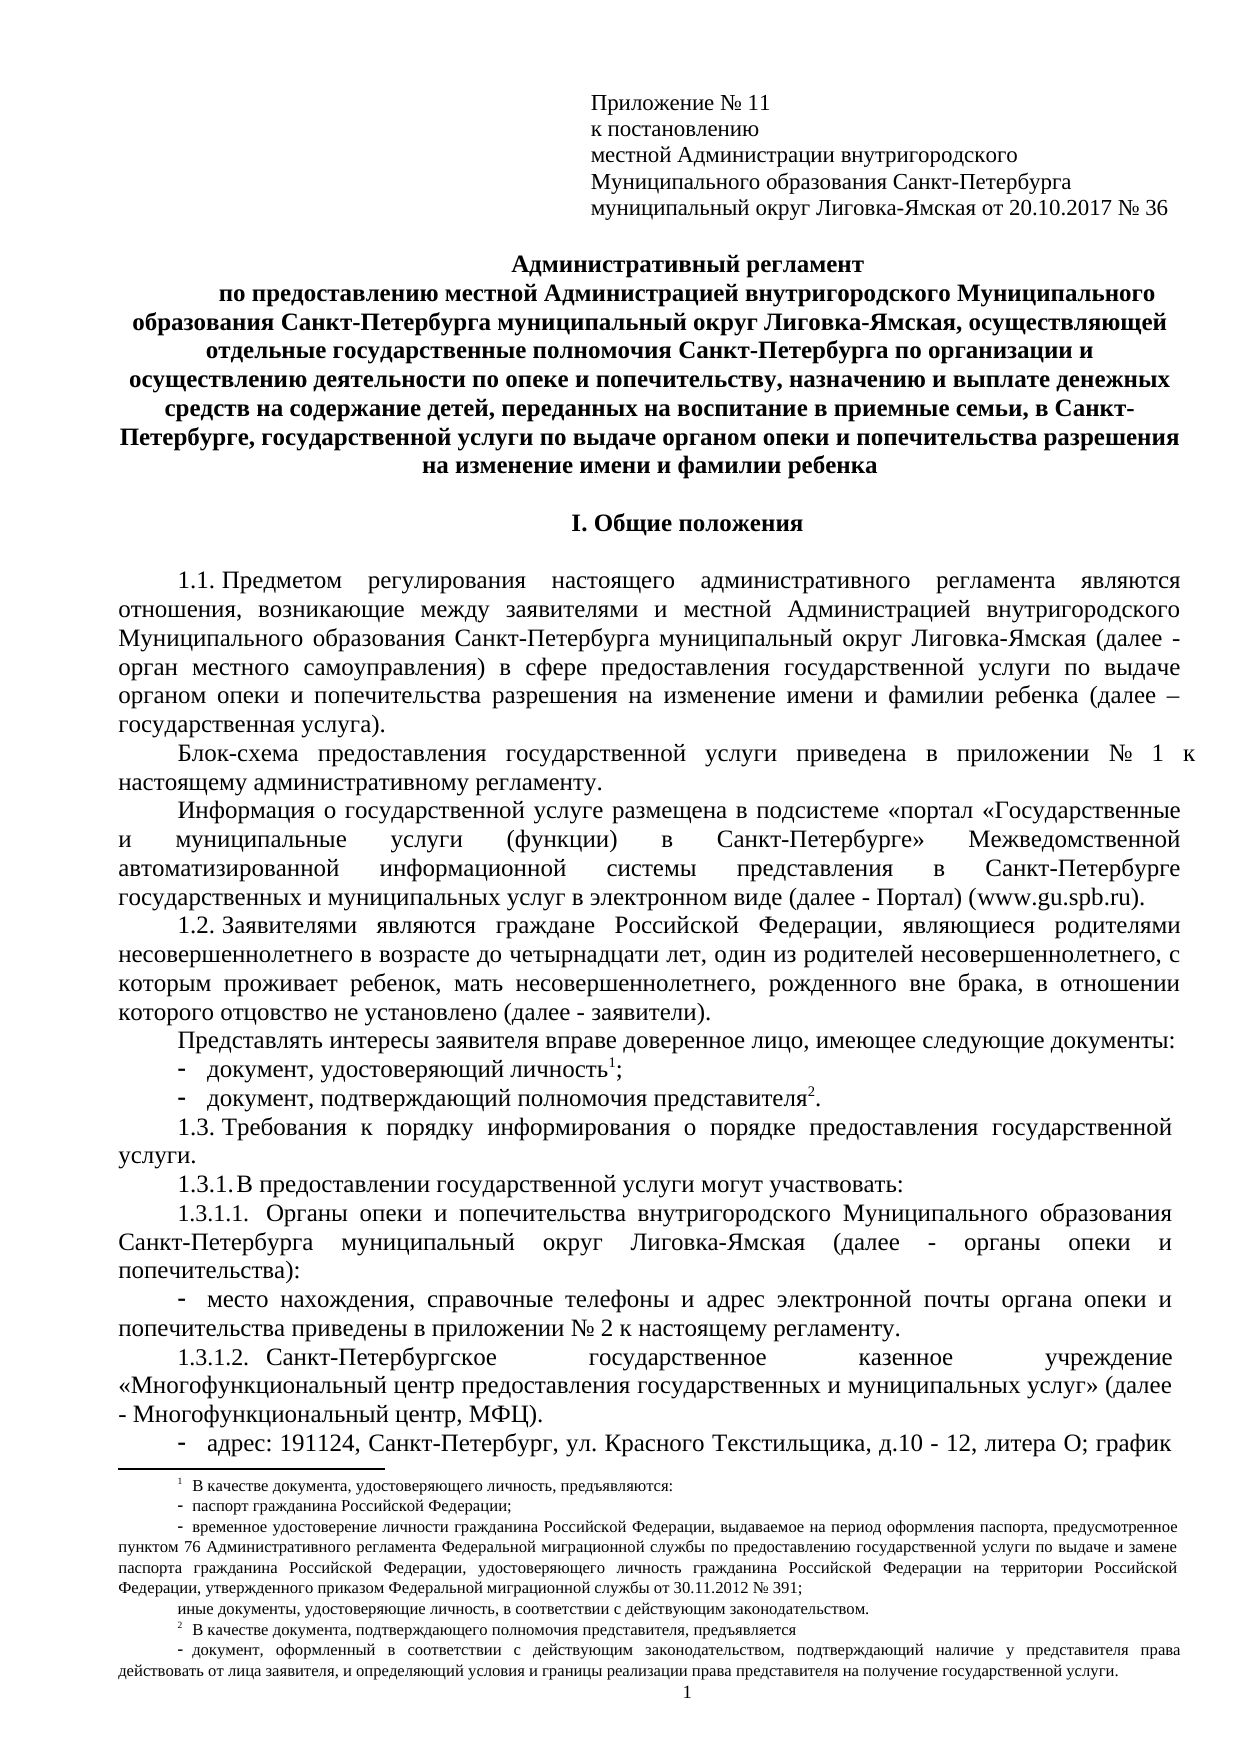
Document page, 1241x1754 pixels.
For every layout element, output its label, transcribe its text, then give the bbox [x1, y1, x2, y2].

text Информация о государственной услуге размещена в подсистеме «портал «Государственные и муниципальные услуги (функции) в Санкт-Петербурге» Межведомственной автоматизированной информационной системы представления в Санкт-Петербурге государственных и муниципальных услуг в электронном виде (далее - Портал) (www.gu.spb.ru). [118, 795, 1181, 910]
text Представлять интересы заявителя вправе доверенное лицо, имеющее следующие документы: [177, 1025, 1177, 1054]
list Заявителями являются граждане Российской Федерации, являющиеся родителями несовершеннолетнего в возрасте до четырнадцати лет, один из родителей несовершеннолетнего, с которым проживает ребенок, мать несовершеннолетнего, рожденного вне брака, в отношении которого отцовство не установлено (далее - заявители). [118, 910, 1181, 1025]
text местной Администрации внутригородского Муниципального образования Санкт-Петербурга муниципальный округ Лиговка-Ямская от 20.10.2017 № 36 [591, 141, 1182, 220]
list место нахождения, справочные телефоны и адрес электронной почты органа опеки и попечительства приведены в приложении № 2 к настоящему регламенту. [118, 1284, 1173, 1342]
list документ, удостоверяющий личность; [118, 1054, 1181, 1083]
text I. Общие положения [118, 508, 1181, 537]
text по предоставлению местной Администрацией внутригородского Муниципального образования Санкт-Петербурга муниципальный округ Лиговка-Ямская, осуществляющей отдельные государственные полномочия Санкт-Петербурга по организации и осуществлению деятельности по опеке и попечительству, назначению и выплате денежных средств на содержание детей, переданных на воспитание в приемные семьи, в Санкт-Петербурге, государственной услуги по выдаче органом опеки и попечительства разрешения на изменение имени и фамилии ребенка [118, 278, 1181, 479]
list Требования к порядку информирования о порядке предоставления государственной услуги. [118, 1112, 1173, 1169]
text Приложение № 11 [591, 89, 1182, 115]
text Административный регламент [118, 249, 1182, 278]
list документ, подтверждающий полномочия представителя. [118, 1083, 1181, 1112]
list Органы опеки и попечительства внутригородского Муниципального образования Санкт-Петербурга муниципальный округ Лиговка-Ямская (далее - органы опеки и попечительства): [118, 1198, 1173, 1284]
list Санкт-Петербургское государственное казенное учреждение «Многофункциональный центр предоставления государственных и муниципальных услуг» (далее - Многофункциональный центр, МФЦ). [118, 1342, 1173, 1428]
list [118, 1428, 1173, 1457]
text к постановлению [591, 115, 1182, 141]
list Предметом регулирования настоящего административного регламента являются отношения, возникающие между заявителями и местной Администрацией внутригородского Муниципального образования Санкт-Петербурга муниципальный округ Лиговка-Ямская (далее - орган местного самоуправления) в сфере предоставления государственной услуги по выдаче органом опеки и попечительства разрешения на изменение имени и фамилии ребенка (далее – государственная услуга). [118, 565, 1181, 738]
list В предоставлении государственной услуги могут участвовать: [118, 1169, 1181, 1198]
text Блок-схема предоставления государственной услуги приведена в приложении № 1 к настоящему административному регламенту. [118, 738, 1196, 795]
